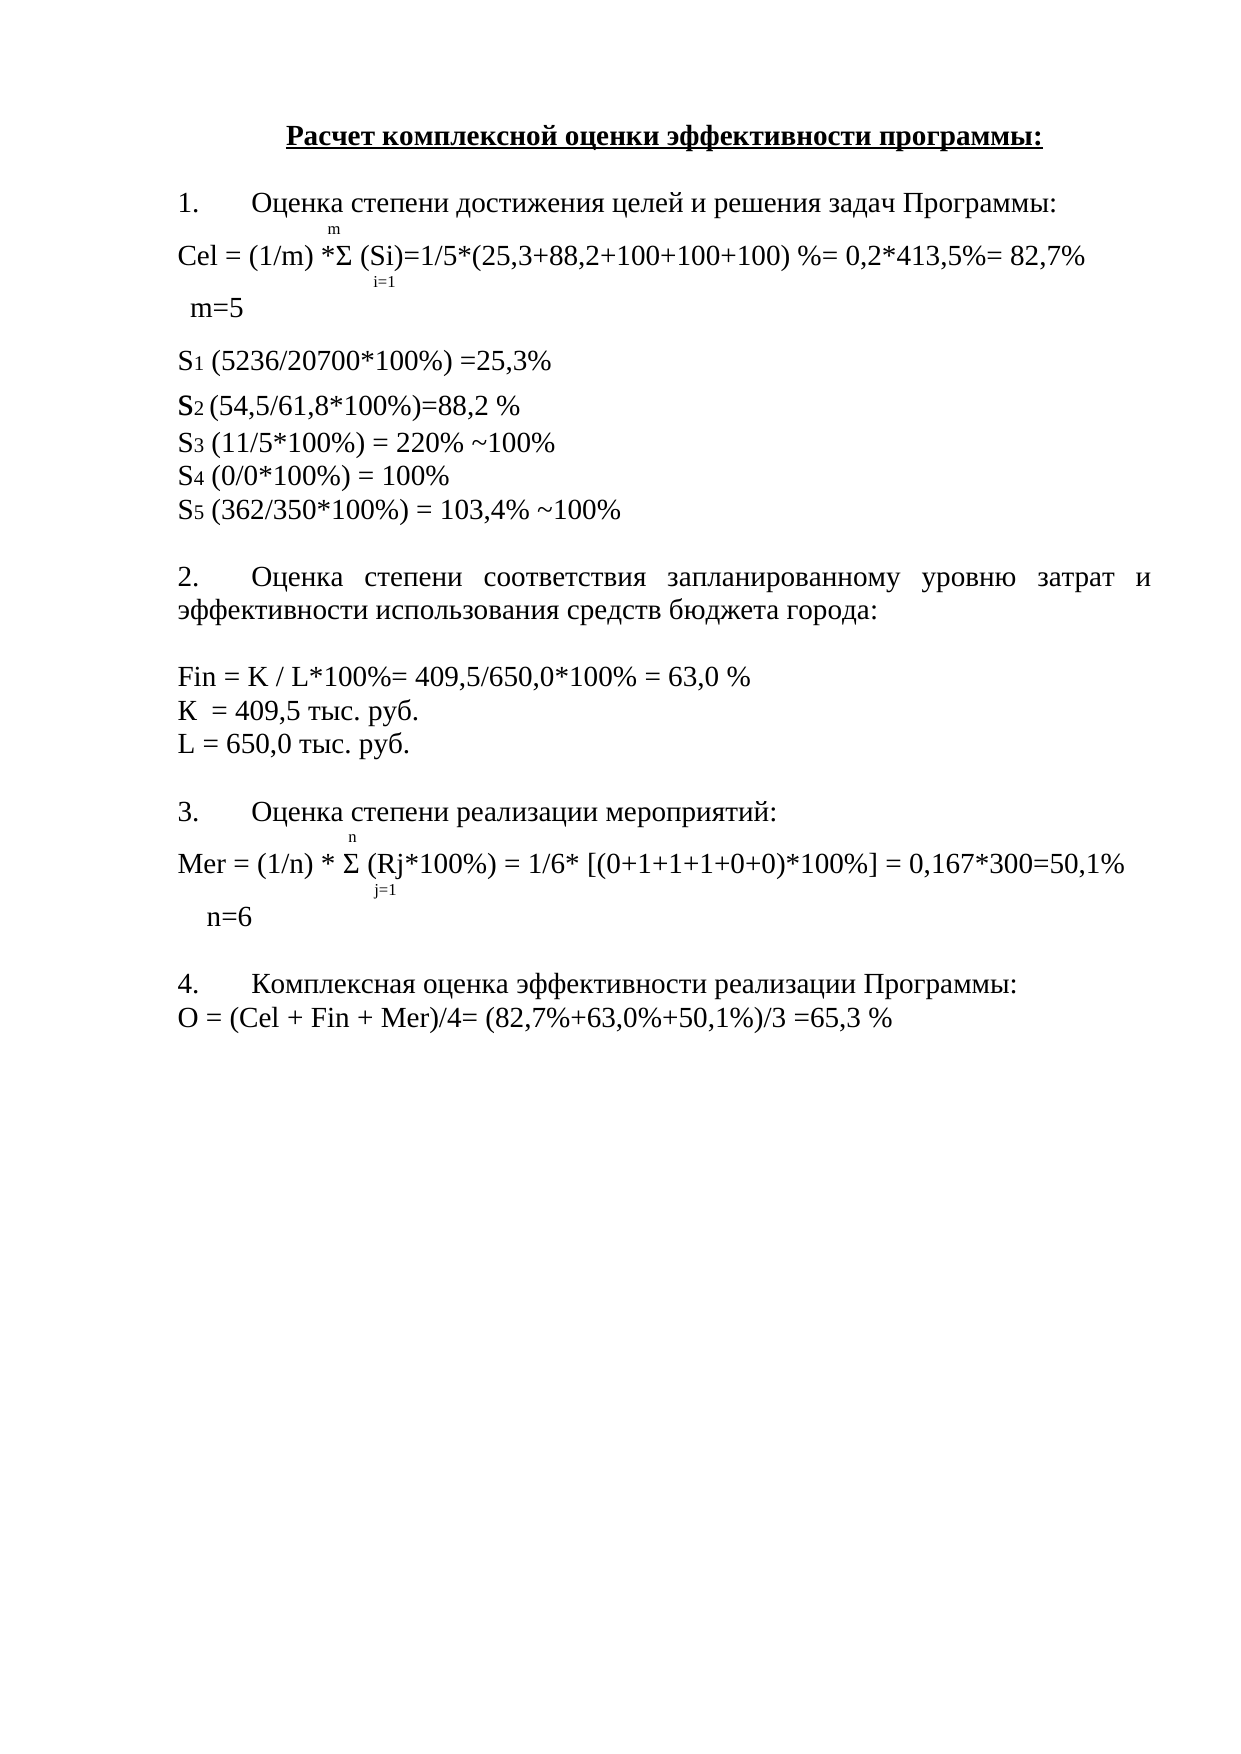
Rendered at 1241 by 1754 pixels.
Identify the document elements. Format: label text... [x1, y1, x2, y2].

text n [177, 827, 1152, 846]
text К = 409,5 тыс. руб. [177, 693, 1152, 727]
text Fin = K / L*100%= 409,5/650,0*100% = 63,0 % [177, 659, 1152, 693]
text Cel = (1/m) *Σ (Si)=1/5*(25,3+88,2+100+100+100) %= 0,2*413,5%= 82,7% [177, 238, 1152, 271]
text 4. Комплексная оценка эффективности реализации Программы: [177, 966, 1152, 1000]
text S4 (0/0*100%) = 100% [177, 458, 1152, 492]
text 3. Оценка степени реализации мероприятий: [177, 794, 1152, 827]
text S5 (362/350*100%) = 103,4% ~100% [177, 492, 1152, 525]
list m [252, 219, 1152, 238]
text L = 650,0 тыс. руб. [177, 727, 1152, 760]
text Расчет комплексной оценки эффективности программы: [177, 118, 1152, 152]
text i=1 [177, 271, 1152, 291]
text S1 (5236/20700*100%) =25,3% [177, 343, 1152, 377]
text j=1 [177, 880, 1152, 899]
text n=6 [177, 899, 1152, 933]
text S3 (11/5*100%) = 220% ~100% [177, 425, 1152, 458]
text s2 (54,5/61,8*100%)=88,2 % [177, 377, 1152, 425]
text m=5 [177, 291, 1152, 324]
list 2. Оценка степени соответствия запланированному уровню затрат и эффективности использования средств бюджета города: [177, 559, 1152, 626]
text O = (Cel + Fin + Mer)/4= (82,7%+63,0%+50,1%)/3 =65,3 % [177, 1000, 1152, 1033]
list Оценка степени достижения целей и решения задач Программы: [177, 185, 1152, 219]
text Mer = (1/n) * Σ (Rj*100%) = 1/6* [(0+1+1+1+0+0)*100%] = 0,167*300=50,1% [177, 846, 1152, 880]
